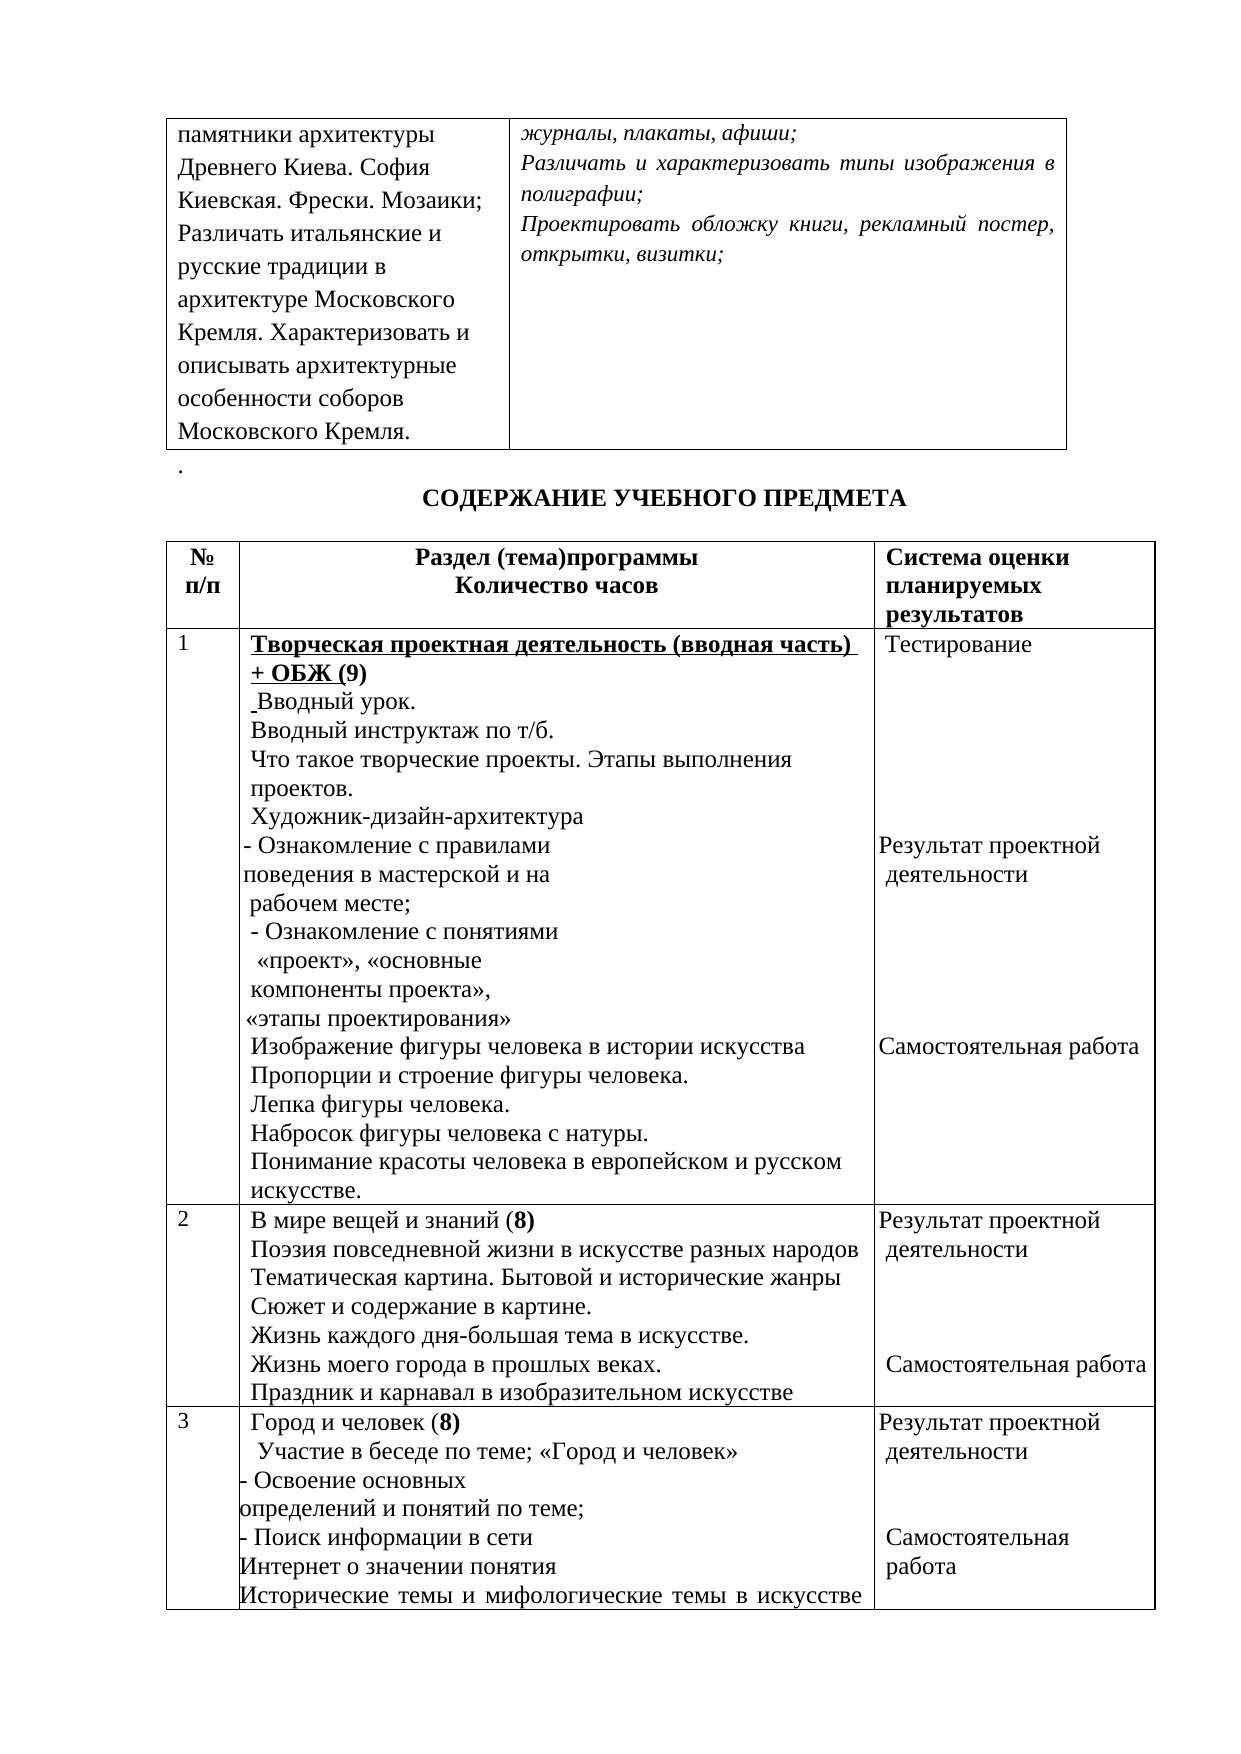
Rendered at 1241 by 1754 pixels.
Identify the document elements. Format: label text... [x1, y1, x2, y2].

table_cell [240, 1407, 874, 1608]
table_cell 2 [167, 1205, 239, 1406]
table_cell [167, 119, 509, 449]
table_header Система оценки планируемых результатов [875, 542, 1154, 628]
text . [177, 450, 1152, 479]
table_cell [875, 1407, 1154, 1608]
text СОДЕРЖАНИЕ УЧЕБНОГО ПРЕДМЕТА [177, 483, 1152, 512]
table_cell Тестирование Результат проектной деятельности Самостоятельная работа [875, 629, 1154, 1204]
table_cell Результат проектной деятельности Самостоятельная работа [875, 1205, 1154, 1406]
table_cell 3 [167, 1407, 239, 1608]
table_header № п/п [167, 542, 239, 628]
table_cell Творческая проектная деятельность (вводная часть) + ОБЖ (9) Вводный урок. Вводный инструктаж по т/б. Что такое творческие проекты. Этапы выполнения проектов. Художник-дизайн-архитектура - Ознакомление с правилами поведения в мастерской и на рабочем месте; - Ознакомление с понятиями «проект», «основные компоненты проекта», «этапы проектирования» Изображение фигуры человека в истории искусства Пропорции и строение фигуры человека. Лепка фигуры человека. Набросок фигуры человека с натуры. Понимание красоты человека в европейском и русском искусстве. [240, 629, 874, 1204]
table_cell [510, 119, 1066, 449]
table_cell В мире вещей и знаний (8) Поэзия повседневной жизни в искусстве разных народов Тематическая картина. Бытовой и исторические жанры Сюжет и содержание в картине. Жизнь каждого дня-большая тема в искусстве. Жизнь моего города в прошлых веках. Праздник и карнавал в изобразительном искусстве [240, 1205, 874, 1406]
table_header Раздел (тема)программы Количество часов [240, 542, 874, 628]
table_cell 1 [167, 629, 239, 1204]
